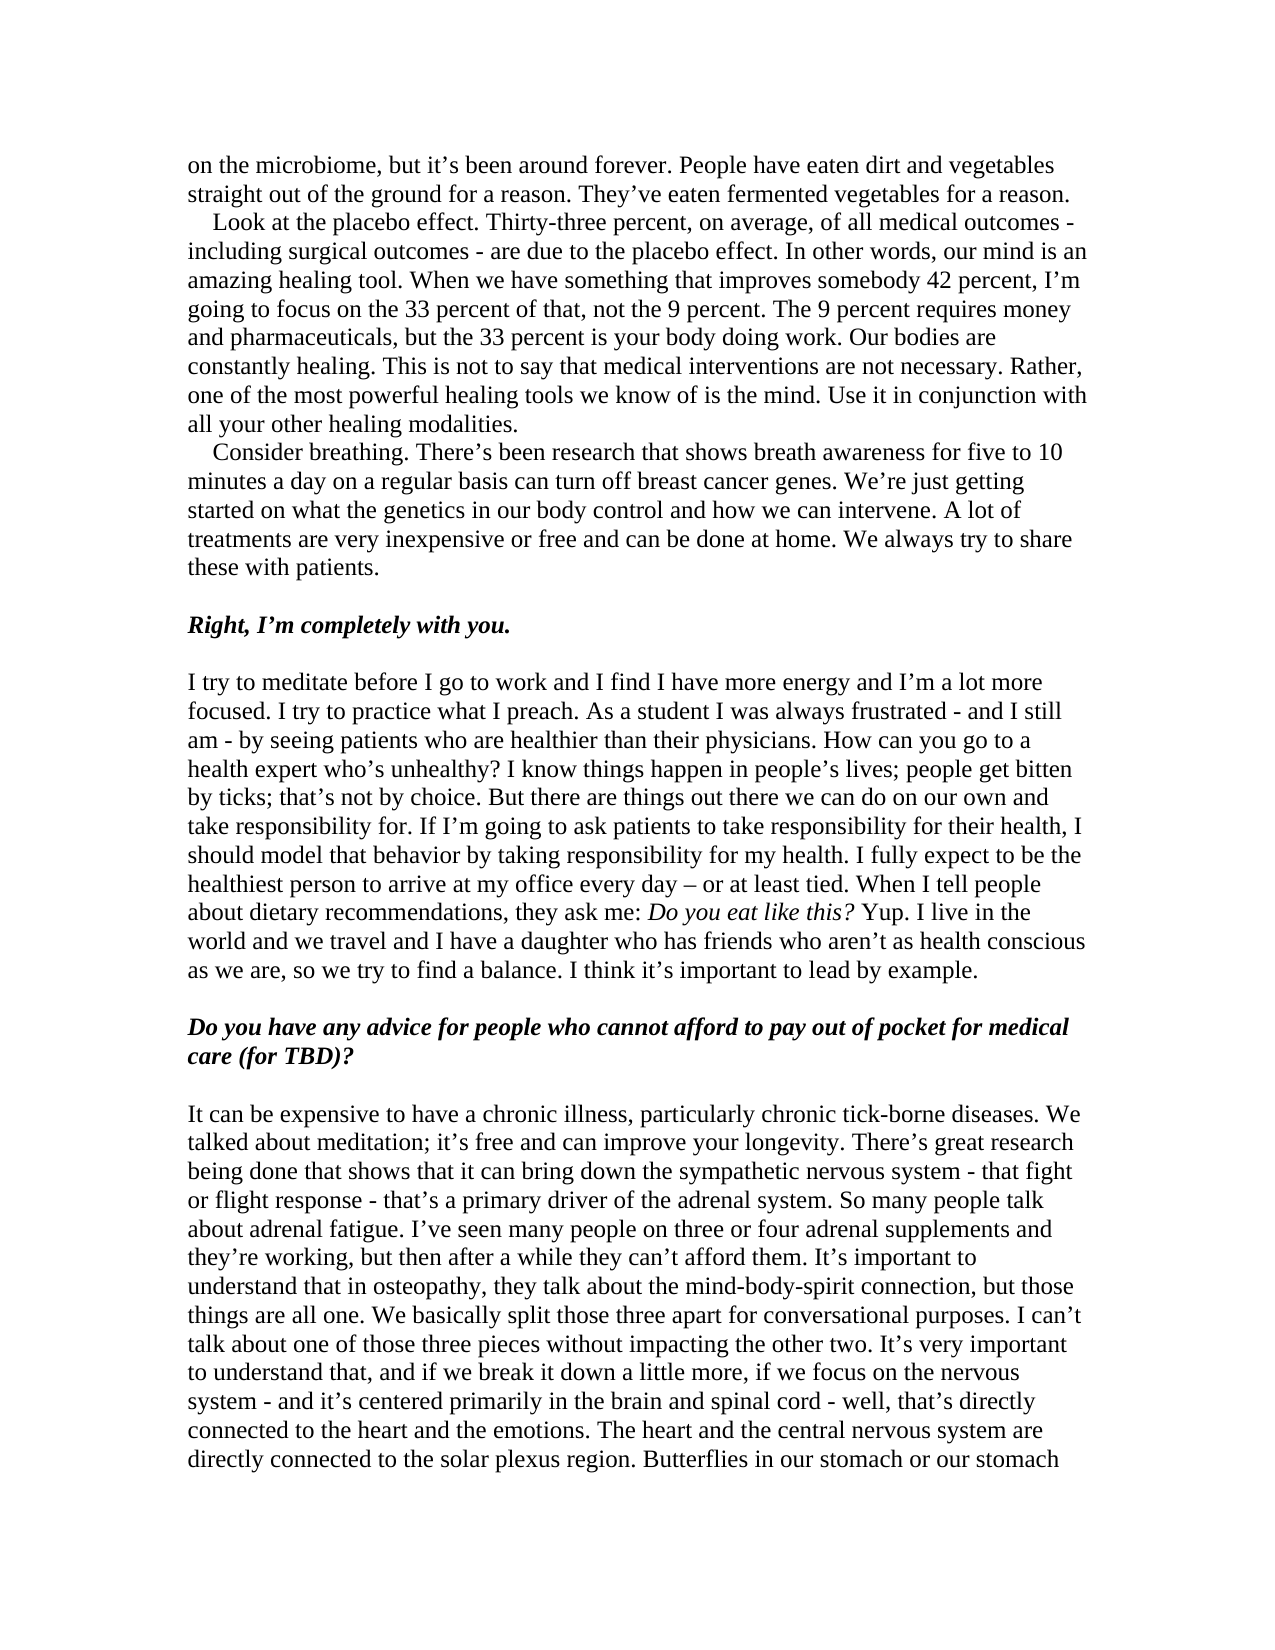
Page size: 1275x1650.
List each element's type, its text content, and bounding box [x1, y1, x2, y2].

text Look at the placebo effect. Thirty-three percent, on average, of all medical outcomes - including surgical outcomes - are due to the placebo effect. In other words, our mind is an amazing healing tool. When we have something that improves somebody 42 percent, I’m going to focus on the 33 percent of that, not the 9 percent. The 9 percent requires money and pharmaceuticals, but the 33 percent is your body doing work. Our bodies are constantly healing. This is not to say that medical interventions are not necessary. Rather, one of the most powerful healing tools we know of is the mind. Use it in conjunction with all your other healing modalities. [187, 207, 1087, 437]
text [187, 1099, 1087, 1472]
text Do you have any advice for people who cannot afford to pay out of pocket for medical care (for TBD)? [187, 1012, 1087, 1070]
text Consider breathing. There’s been research that shows breath awareness for five to 10 minutes a day on a regular basis can turn off breast cancer genes. We’re just getting started on what the genetics in our body control and how we can intervene. A lot of treatments are very inexpensive or free and can be done at home. We always try to share these with patients. [187, 437, 1087, 581]
text I try to meditate before I go to work and I find I have more energy and I’m a lot more focused. I try to practice what I preach. As a student I was always frustrated - and I still am - by seeing patients who are healthier than their physicians. How can you go to a health expert who’s unhealthy? I know things happen in people’s lives; people get bitten by ticks; that’s not by choice. But there are things out there we can do on our own and take responsibility for. If I’m going to ask patients to take responsibility for their health, I should model that behavior by taking responsibility for my health. I fully expect to be the healthiest person to arrive at my office every day – or at least tied. When I tell people about dietary recommendations, they ask me: Do you eat like this? Yup. I live in the world and we travel and I have a daughter who has friends who aren’t as health conscious as we are, so we try to find a balance. I think it’s important to lead by example. [187, 667, 1087, 984]
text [187, 150, 1087, 207]
text Right, I’m completely with you. [187, 610, 1087, 639]
